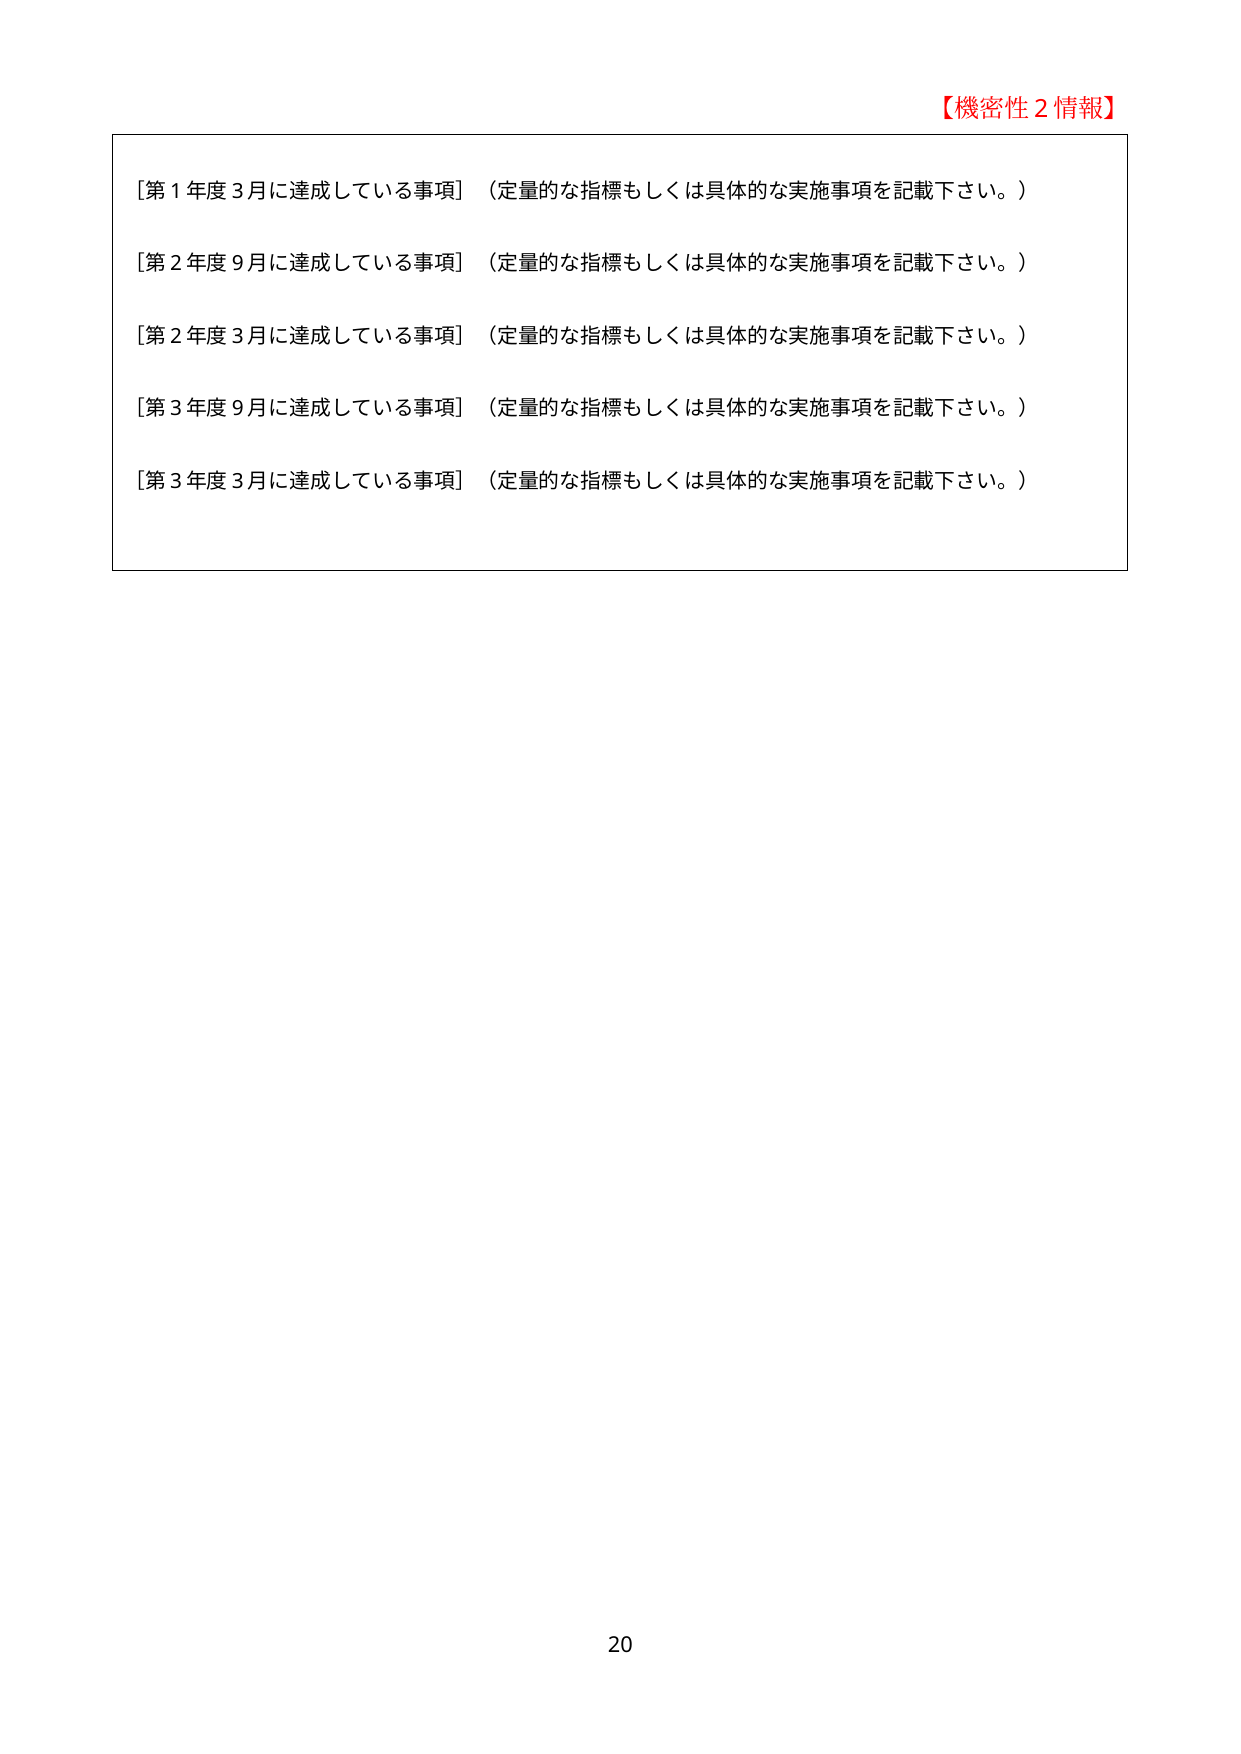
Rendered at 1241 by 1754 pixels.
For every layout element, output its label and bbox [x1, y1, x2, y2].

table_cell [113, 135, 1127, 570]
